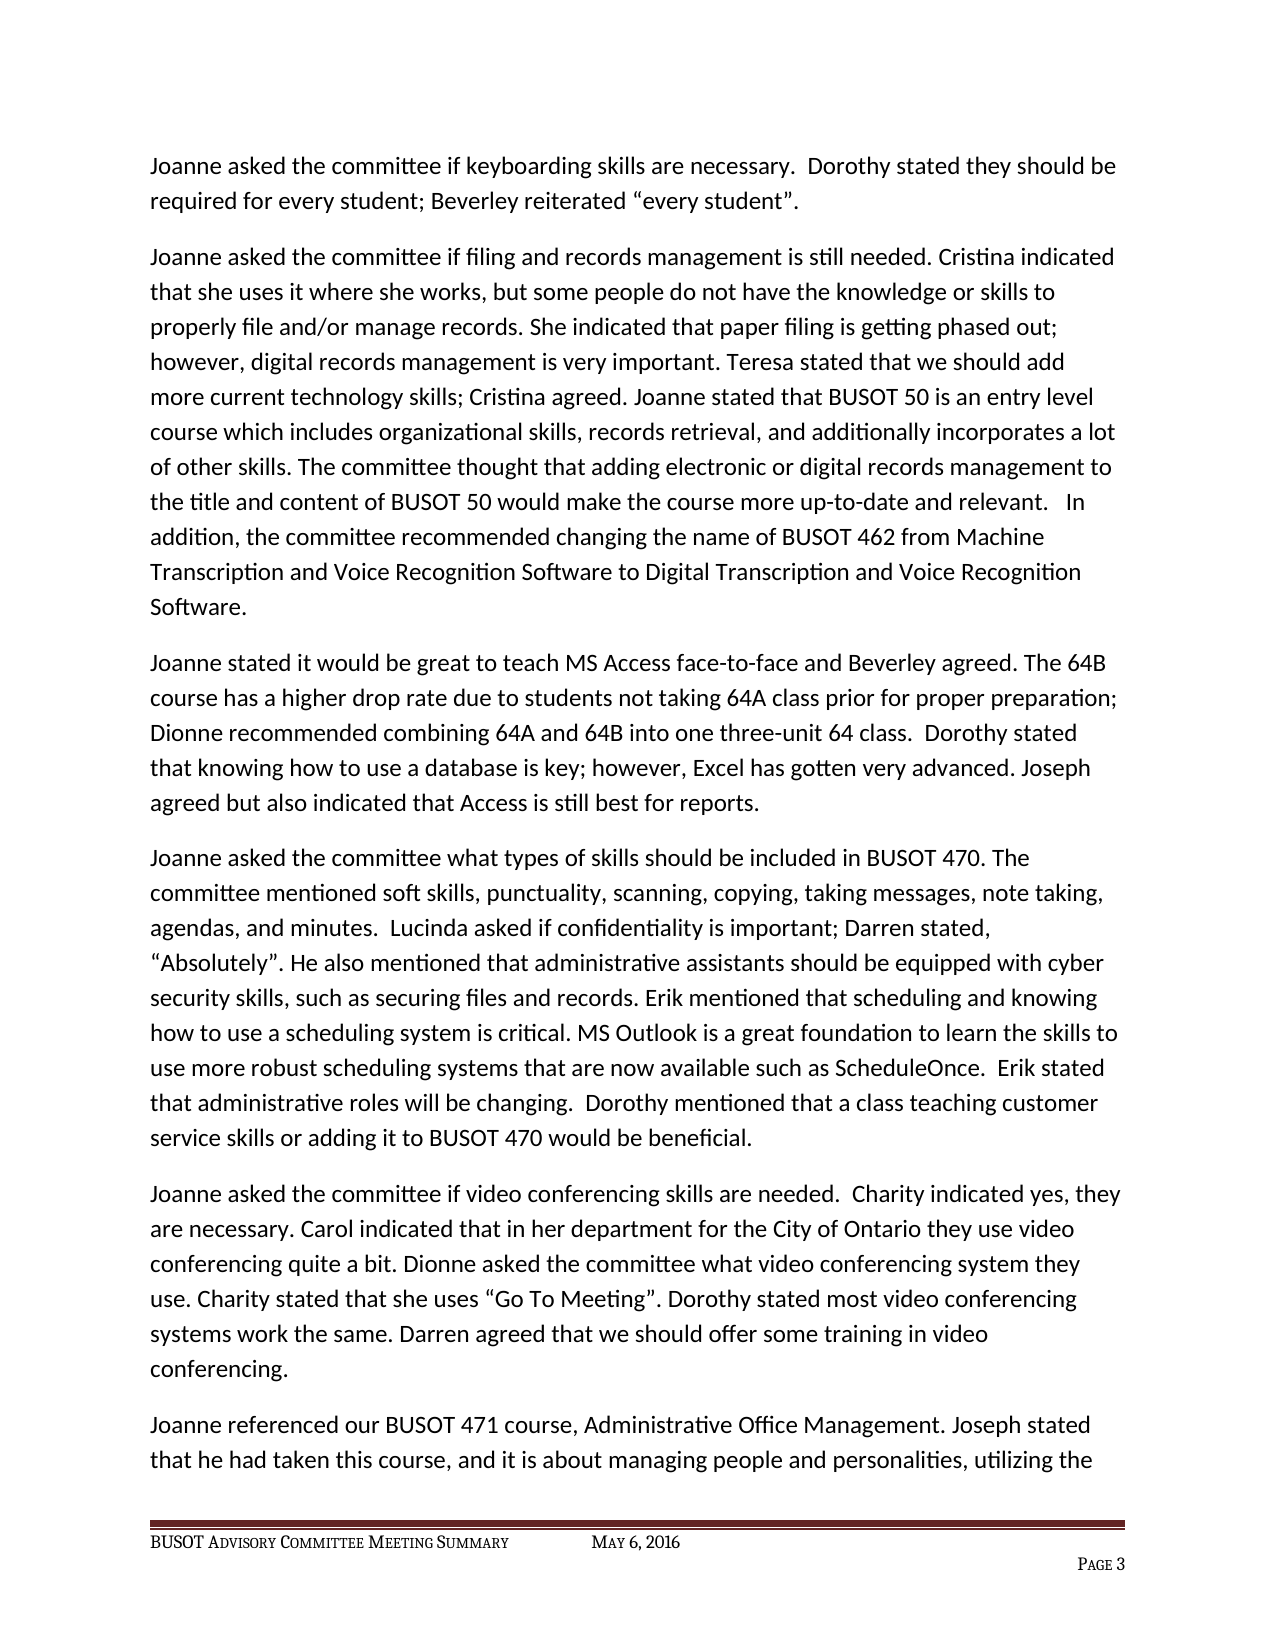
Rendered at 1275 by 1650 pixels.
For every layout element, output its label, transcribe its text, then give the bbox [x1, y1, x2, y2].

text Joanne stated it would be great to teach MS Access face-to-face and Beverley agreed. The 64B course has a higher drop rate due to students not taking 64A class prior for proper preparation; Dionne recommended combining 64A and 64B into one three-unit 64 class. Dorothy stated that knowing how to use a database is key; however, Excel has gotten very advanced. Joseph agreed but also indicated that Access is still best for reports. [150, 647, 1125, 817]
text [150, 1409, 1125, 1475]
text Joanne asked the committee what types of skills should be included in BUSOT 470. The committee mentioned soft skills, punctuality, scanning, copying, taking messages, note taking, agendas, and minutes. Lucinda asked if confidentiality is important; Darren stated, “Absolutely”. He also mentioned that administrative assistants should be equipped with cyber security skills, such as securing files and records. Erik mentioned that scheduling and knowing how to use a scheduling system is critical. MS Outlook is a great foundation to learn the skills to use more robust scheduling systems that are now available such as ScheduleOnce. Erik stated that administrative roles will be changing. Dorothy mentioned that a class teaching customer service skills or adding it to BUSOT 470 would be beneficial. [150, 842, 1125, 1153]
text Joanne asked the committee if video conferencing skills are needed. Charity indicated yes, they are necessary. Carol indicated that in her department for the City of Ontario they use video conferencing quite a bit. Dionne asked the committee what video conferencing system they use. Charity stated that she uses “Go To Meeting”. Dorothy stated most video conferencing systems work the same. Darren agreed that we should offer some training in video conferencing. [150, 1178, 1125, 1384]
text Joanne asked the committee if keyboarding skills are necessary. Dorothy stated they should be required for every student; Beverley reiterated “every student”. [150, 150, 1125, 216]
text Joanne asked the committee if filing and records management is still needed. Cristina indicated that she uses it where she works, but some people do not have the knowledge or skills to properly file and/or manage records. She indicated that paper filing is getting phased out; however, digital records management is very important. Teresa stated that we should add more current technology skills; Cristina agreed. Joanne stated that BUSOT 50 is an entry level course which includes organizational skills, records retrieval, and additionally incorporates a lot of other skills. The committee thought that adding electronic or digital records management to the title and content of BUSOT 50 would make the course more up-to-date and relevant. In addition, the committee recommended changing the name of BUSOT 462 from Machine Transcription and Voice Recognition Software to Digital Transcription and Voice Recognition Software. [150, 241, 1125, 621]
